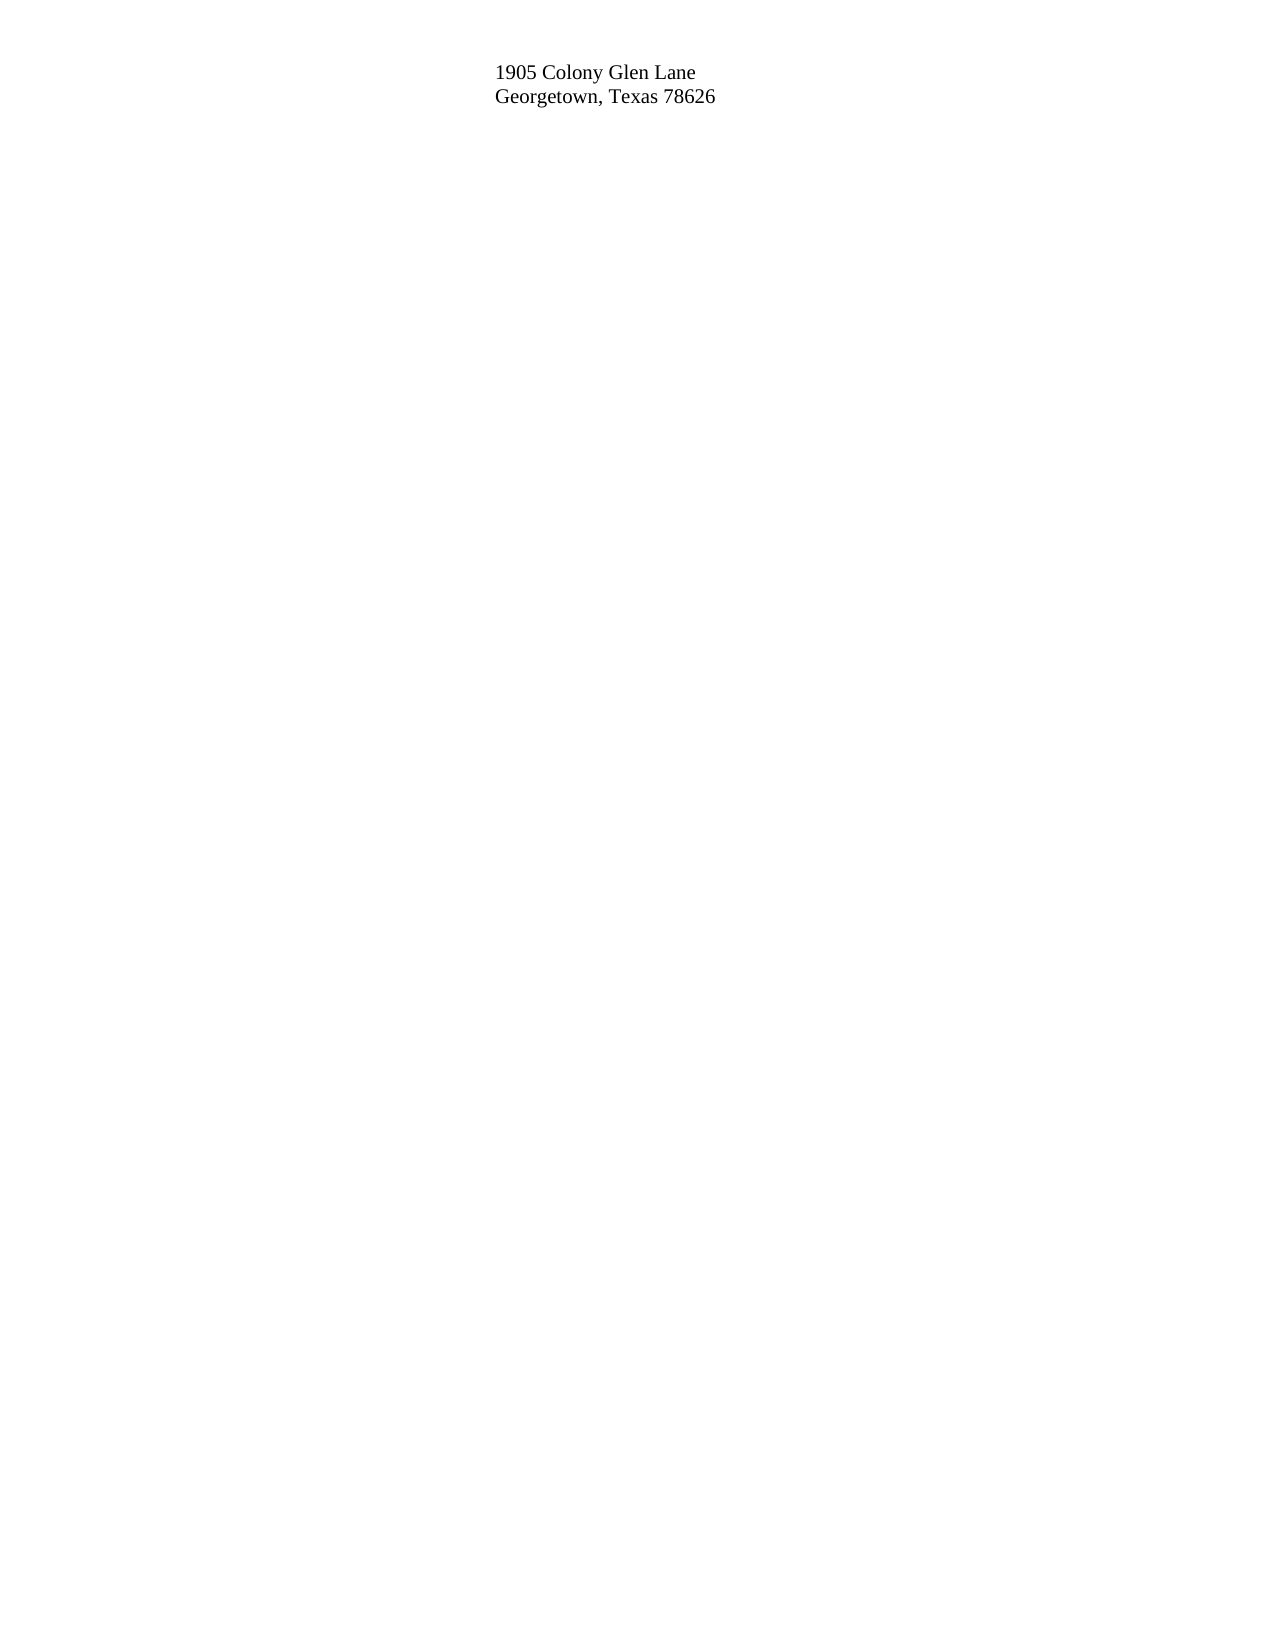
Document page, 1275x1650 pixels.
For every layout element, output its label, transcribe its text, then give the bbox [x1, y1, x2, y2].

text Georgetown, Texas 78626 [120, 84, 1155, 108]
text 1905 Colony Glen Lane [120, 60, 1155, 84]
